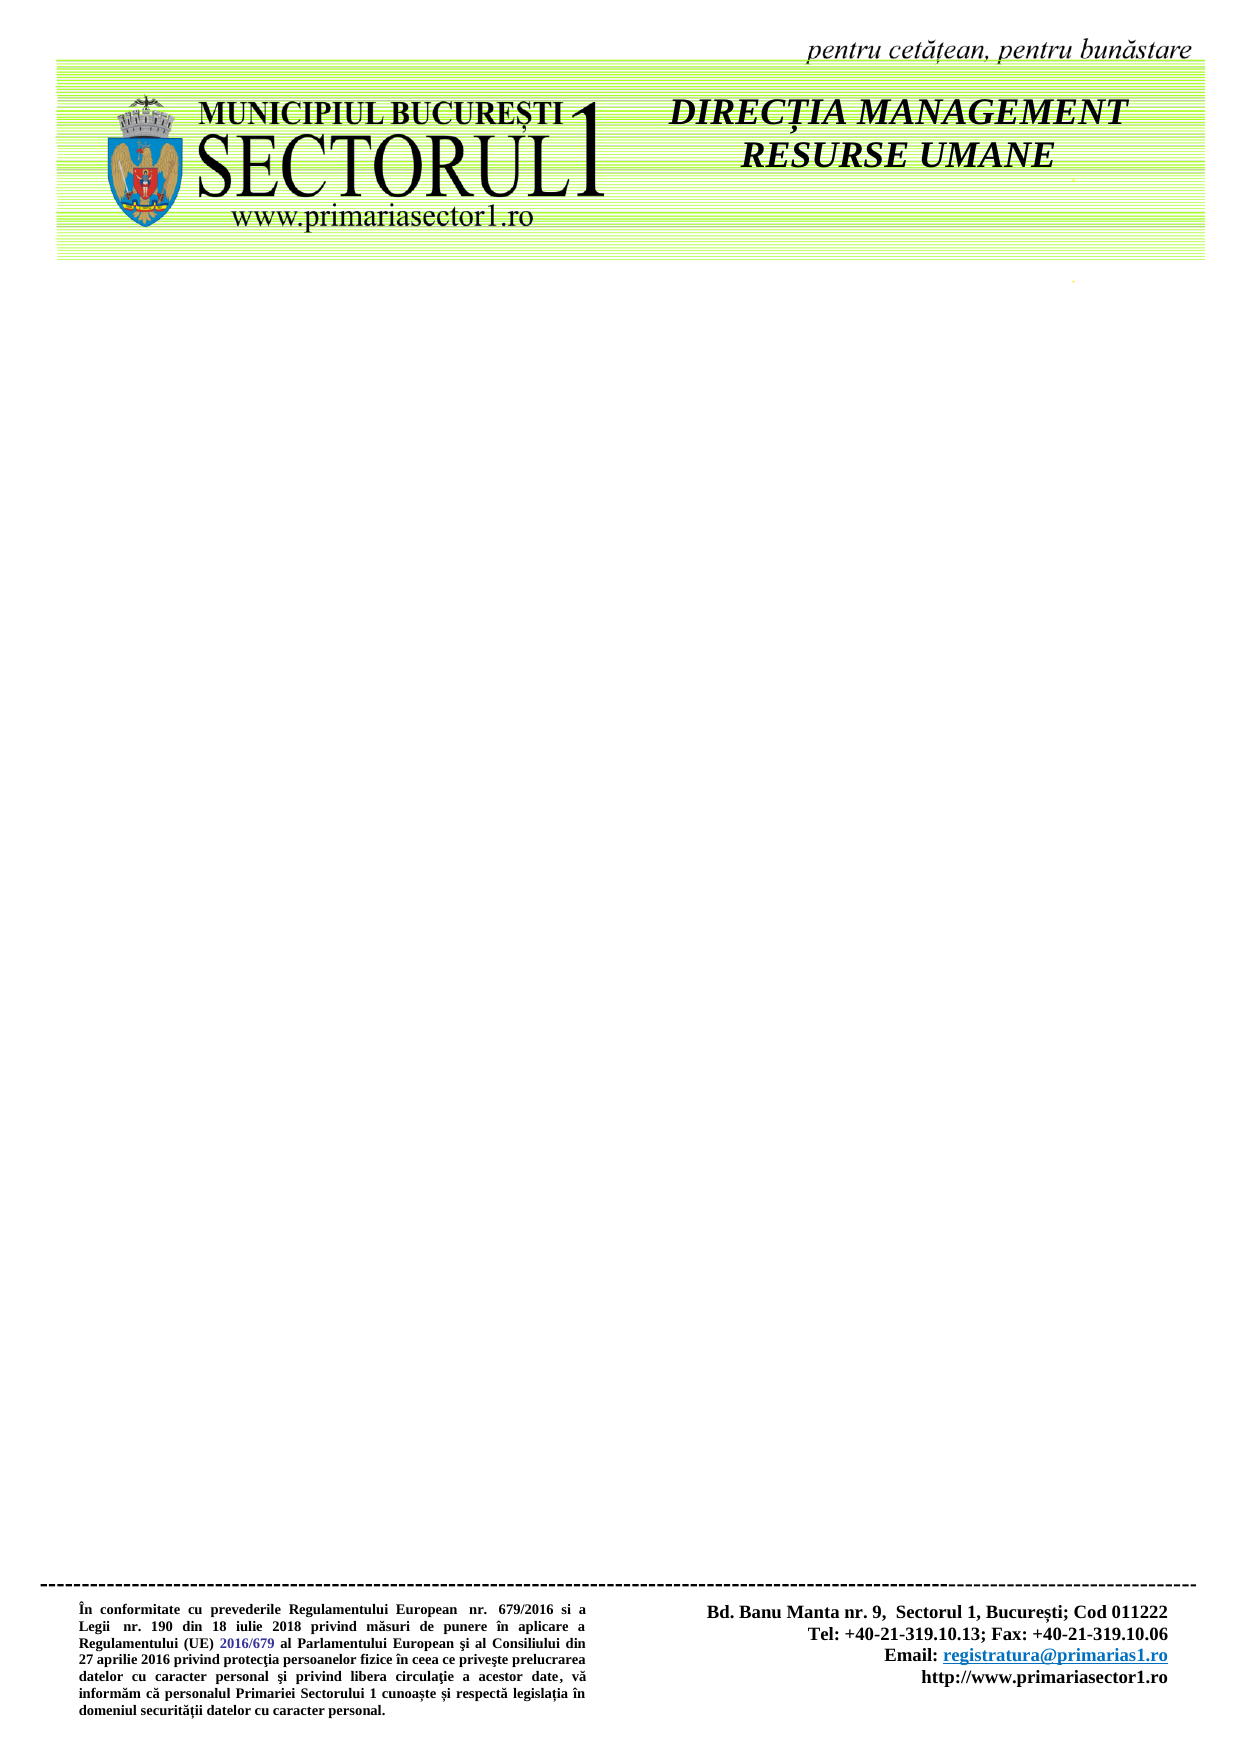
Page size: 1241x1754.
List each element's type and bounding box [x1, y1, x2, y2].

picture [55, 38, 1206, 283]
